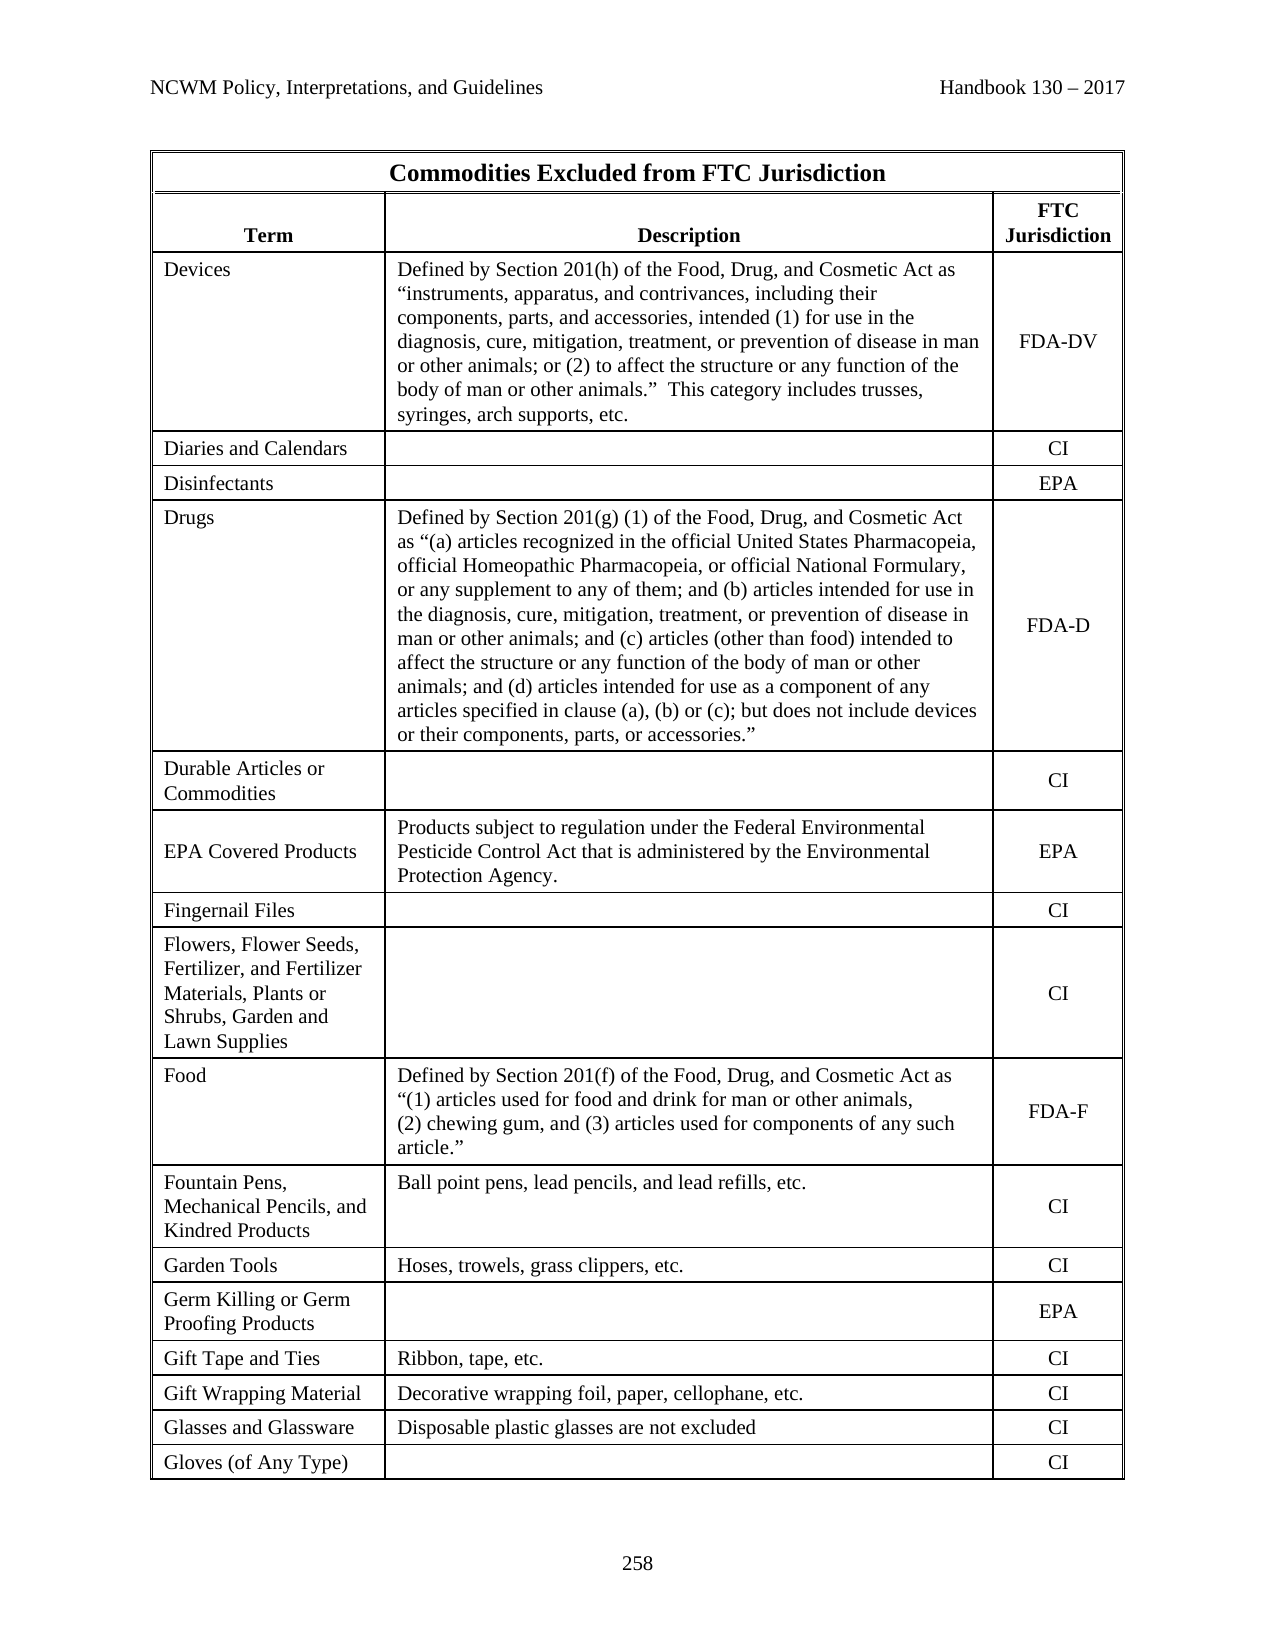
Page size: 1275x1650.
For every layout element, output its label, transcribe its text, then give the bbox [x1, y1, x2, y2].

table_cell [386, 928, 992, 1057]
table_cell FDA-F [994, 1059, 1122, 1164]
table_cell EPA [994, 466, 1122, 499]
table_cell Disinfectants [153, 466, 384, 499]
table_cell EPA Covered Products [153, 811, 384, 892]
table_cell Glasses and Glassware [153, 1411, 384, 1443]
table_cell Gloves (of Any Type) [153, 1445, 384, 1478]
table_cell [386, 466, 992, 499]
table_cell CI [994, 1445, 1122, 1478]
table_cell Defined by Section 201(f) of the Food, Drug, and Cosmetic Act as “(1) articles used for food and drink for man or other animals, (2) chewing gum, and (3) articles used for components of any such article.” [386, 1059, 992, 1164]
table_cell Durable Articles or Commodities [153, 752, 384, 809]
table_cell Garden Tools [153, 1248, 384, 1281]
table_header Commodities Excluded from FTC Jurisdiction [153, 153, 1122, 191]
table_cell [386, 893, 992, 926]
table_cell Germ Killing or Germ Proofing Products [153, 1283, 384, 1340]
table_cell Gift Tape and Ties [153, 1341, 384, 1374]
table_cell Devices [153, 253, 384, 430]
table_cell Description [386, 194, 992, 251]
table_cell Term [153, 191, 384, 251]
table_cell CI [994, 432, 1122, 464]
table_cell Decorative wrapping foil, paper, cellophane, etc. [386, 1376, 992, 1409]
table_cell CI [994, 1411, 1122, 1443]
table_cell Ribbon, tape, etc. [386, 1341, 992, 1374]
table_cell Hoses, trowels, grass clippers, etc. [386, 1248, 992, 1281]
table_cell Diaries and Calendars [153, 432, 384, 464]
table_cell Fingernail Files [153, 893, 384, 926]
table_cell CI [994, 893, 1122, 926]
table_cell Disposable plastic glasses are not excluded [386, 1411, 992, 1443]
table_cell Gift Wrapping Material [153, 1376, 384, 1409]
table_cell Defined by Section 201(g) (1) of the Food, Drug, and Cosmetic Act as “(a) articles recognized in the official United States Pharmacopeia, official Homeopathic Pharmacopeia, or official National Formulary, or any supplement to any of them; and (b) articles intended for use in the diagnosis, cure, mitigation, treatment, or prevention of disease in man or other animals; and (c) articles (other than food) intended to affect the structure or any function of the body of man or other animals; and (d) articles intended for use as a component of any articles specified in clause (a), (b) or (c); but does not include devices or their components, parts, or accessories.” [386, 501, 992, 750]
table_cell Drugs [153, 501, 384, 750]
table_cell Defined by Section 201(h) of the Food, Drug, and Cosmetic Act as “instruments, apparatus, and contrivances, including their components, parts, and accessories, intended (1) for use in the diagnosis, cure, mitigation, treatment, or prevention of disease in man or other animals; or (2) to affect the structure or any function of the body of man or other animals.” This category includes trusses, syringes, arch supports, etc. [386, 253, 992, 430]
table_cell CI [994, 1248, 1122, 1281]
table_cell CI [994, 928, 1122, 1057]
table_cell [386, 1445, 992, 1478]
table_cell Flowers, Flower Seeds, Fertilizer, and Fertilizer Materials, Plants or Shrubs, Garden and Lawn Supplies [153, 928, 384, 1057]
table_cell Food [153, 1059, 384, 1164]
table_cell CI [994, 1166, 1122, 1247]
table_cell [386, 432, 992, 464]
table_cell FTC Jurisdiction [994, 191, 1122, 251]
table_cell EPA [994, 811, 1122, 892]
table_cell Ball point pens, lead pencils, and lead refills, etc. [386, 1166, 992, 1247]
table_cell CI [994, 752, 1122, 809]
table_cell CI [994, 1376, 1122, 1409]
table_cell Fountain Pens, Mechanical Pencils, and Kindred Products [153, 1166, 384, 1247]
table_cell FDA-D [994, 501, 1122, 750]
table_cell CI [994, 1341, 1122, 1374]
table_cell [386, 1283, 992, 1340]
table_cell [386, 752, 992, 809]
table_cell FDA-DV [994, 253, 1122, 430]
table_cell Products subject to regulation under the Federal Environmental Pesticide Control Act that is administered by the Environmental Protection Agency. [386, 811, 992, 892]
table_cell EPA [994, 1283, 1122, 1340]
